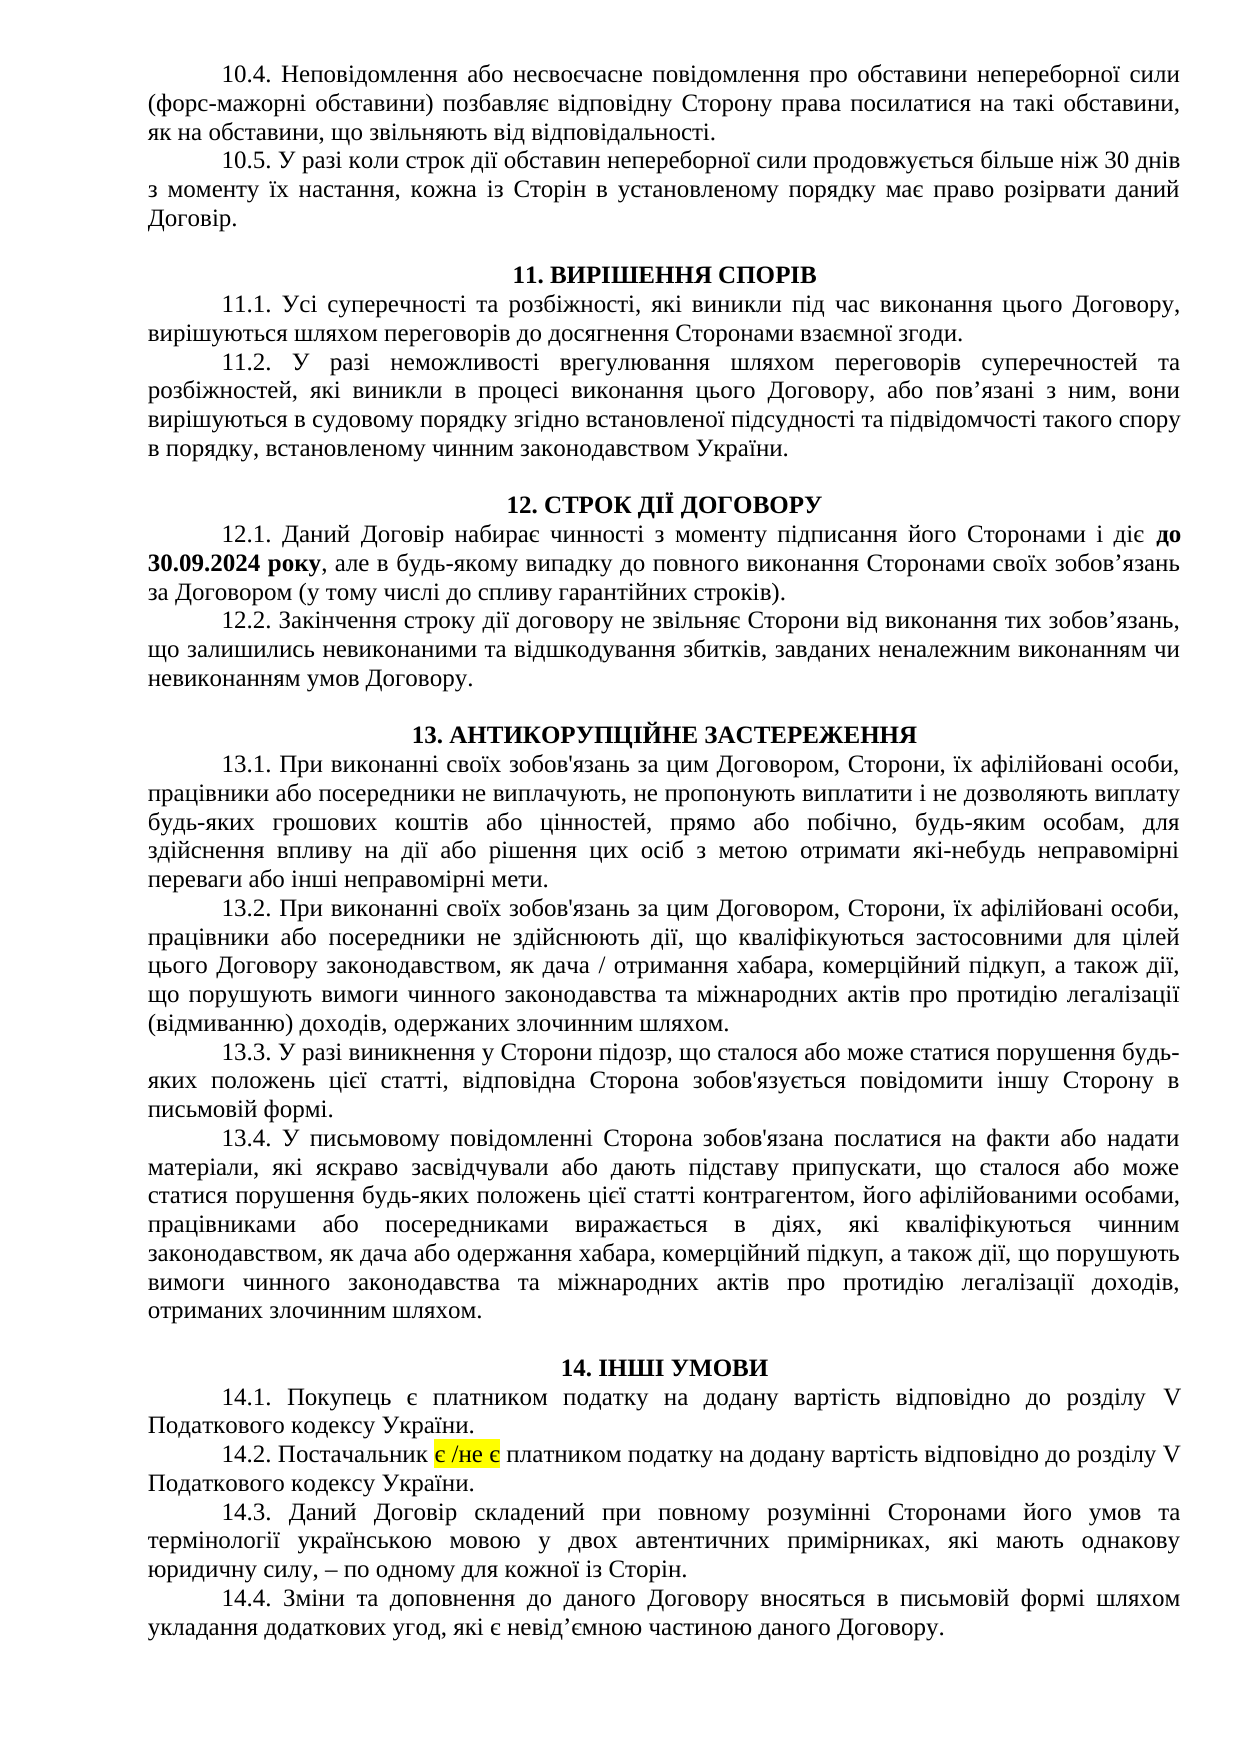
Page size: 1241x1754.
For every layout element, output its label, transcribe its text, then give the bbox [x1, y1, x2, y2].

text 14.4. Зміни та доповнення до даного Договору вносяться в письмовій формі шляхом укладання додаткових угод, які є невід’ємною частиною даного Договору. [148, 1583, 1181, 1640]
text 11. ВИРІШЕННЯ СПОРІВ [148, 260, 1181, 289]
text 13.4. У письмовому повідомленні Сторона зобов'язана послатися на факти або надати матеріали, які яскраво засвідчували або дають підставу припускати, що сталося або може статися порушення будь-яких положень цієї статті контрагентом, його афілійованими особами, працівниками або посередниками виражається в діях, які кваліфікуються чинним законодавством, як дача або одержання хабара, комерційний підкуп, а також дії, що порушують вимоги чинного законодавства та міжнародних актів про протидію легалізації доходів, отриманих злочинним шляхом. [148, 1123, 1181, 1324]
text 14.3. Даний Договір складений при повному розумінні Сторонами його умов та термінології українською мовою у двох автентичних примірниках, які мають однакову юридичну силу, – по одному для кожної із Сторін. [148, 1497, 1181, 1583]
list 13.2. При виконанні своїх зобов'язань за цим Договором, Сторони, їх афілійовані особи, працівники або посередники не здійснюють дії, що кваліфікуються застосовними для цілей цього Договору законодавством, як дача / отримання хабара, комерційний підкуп, а також дії, що порушують вимоги чинного законодавства та міжнародних актів про протидію легалізації (відмиванню) доходів, одержаних злочинним шляхом. [148, 893, 1181, 1037]
text 14. ІНШІ УМОВИ [148, 1353, 1181, 1382]
text 10.5. У разі коли строк дії обставин непереборної сили продовжується більше ніж 30 днів з моменту їх настання, кожна із Сторін в установленому порядку має право розірвати даний Договір. [148, 145, 1181, 232]
text 14.1. Покупець є платником податку на додану вартість відповідно до розділу V Податкового кодексу України. [148, 1382, 1181, 1439]
list 13.3. У разі виникнення у Сторони підозр, що сталося або може статися порушення будь-яких положень цієї статті, відповідна Сторона зобов'язується повідомити іншу Сторону в письмовій формі. [148, 1037, 1181, 1123]
text 14.2. Постачальник є /не є платником податку на додану вартість відповідно до розділу V Податкового кодексу України. [148, 1439, 1181, 1497]
list 10.4. Неповідомлення або несвоєчасне повідомлення про обставини непереборної сили (форс-мажорні обставини) позбавляє відповідну Сторону права посилатися на такі обставини, як на обставини, що звільняють від відповідальності. [148, 59, 1181, 145]
text 11.2. У разі неможливості врегулювання шляхом переговорів суперечностей та розбіжностей, які виникли в процесі виконання цього Договору, або пов’язані з ним, вони вирішуються в судовому порядку згідно встановленої підсудності та підвідомчості такого спору в порядку, встановленому чинним законодавством України. [148, 347, 1181, 462]
text 12.1. Даний Договір набирає чинності з моменту підписання його Сторонами і діє до 30.09.2024 року, але в будь-якому випадку до повного виконання Сторонами своїх зобов’язань за Договором (у тому числі до спливу гарантійних строків). [148, 519, 1181, 605]
text 12.2. Закінчення строку дії договору не звільняє Сторони від виконання тих зобов’язань, що залишились невиконаними та відшкодування збитків, завданих неналежним виконанням чи невиконанням умов Договору. [148, 605, 1181, 692]
list 13.1. При виконанні своїх зобов'язань за цим Договором, Сторони, їх афілійовані особи, працівники або посередники не виплачують, не пропонують виплатити і не дозволяють виплату будь-яких грошових коштів або цінностей, прямо або побічно, будь-яким особам, для здійснення впливу на дії або рішення цих осіб з метою отримати які-небудь неправомірні переваги або інші неправомірні мети. [148, 749, 1181, 893]
text 12. СТРОК ДІЇ ДОГОВОРУ [148, 490, 1181, 519]
text 11.1. Усі суперечності та розбіжності, які виникли під час виконання цього Договору, вирішуються шляхом переговорів до досягнення Сторонами взаємної згоди. [148, 289, 1181, 347]
text 13. АНТИКОРУПЦІЙНЕ ЗАСТЕРЕЖЕННЯ [148, 720, 1181, 749]
